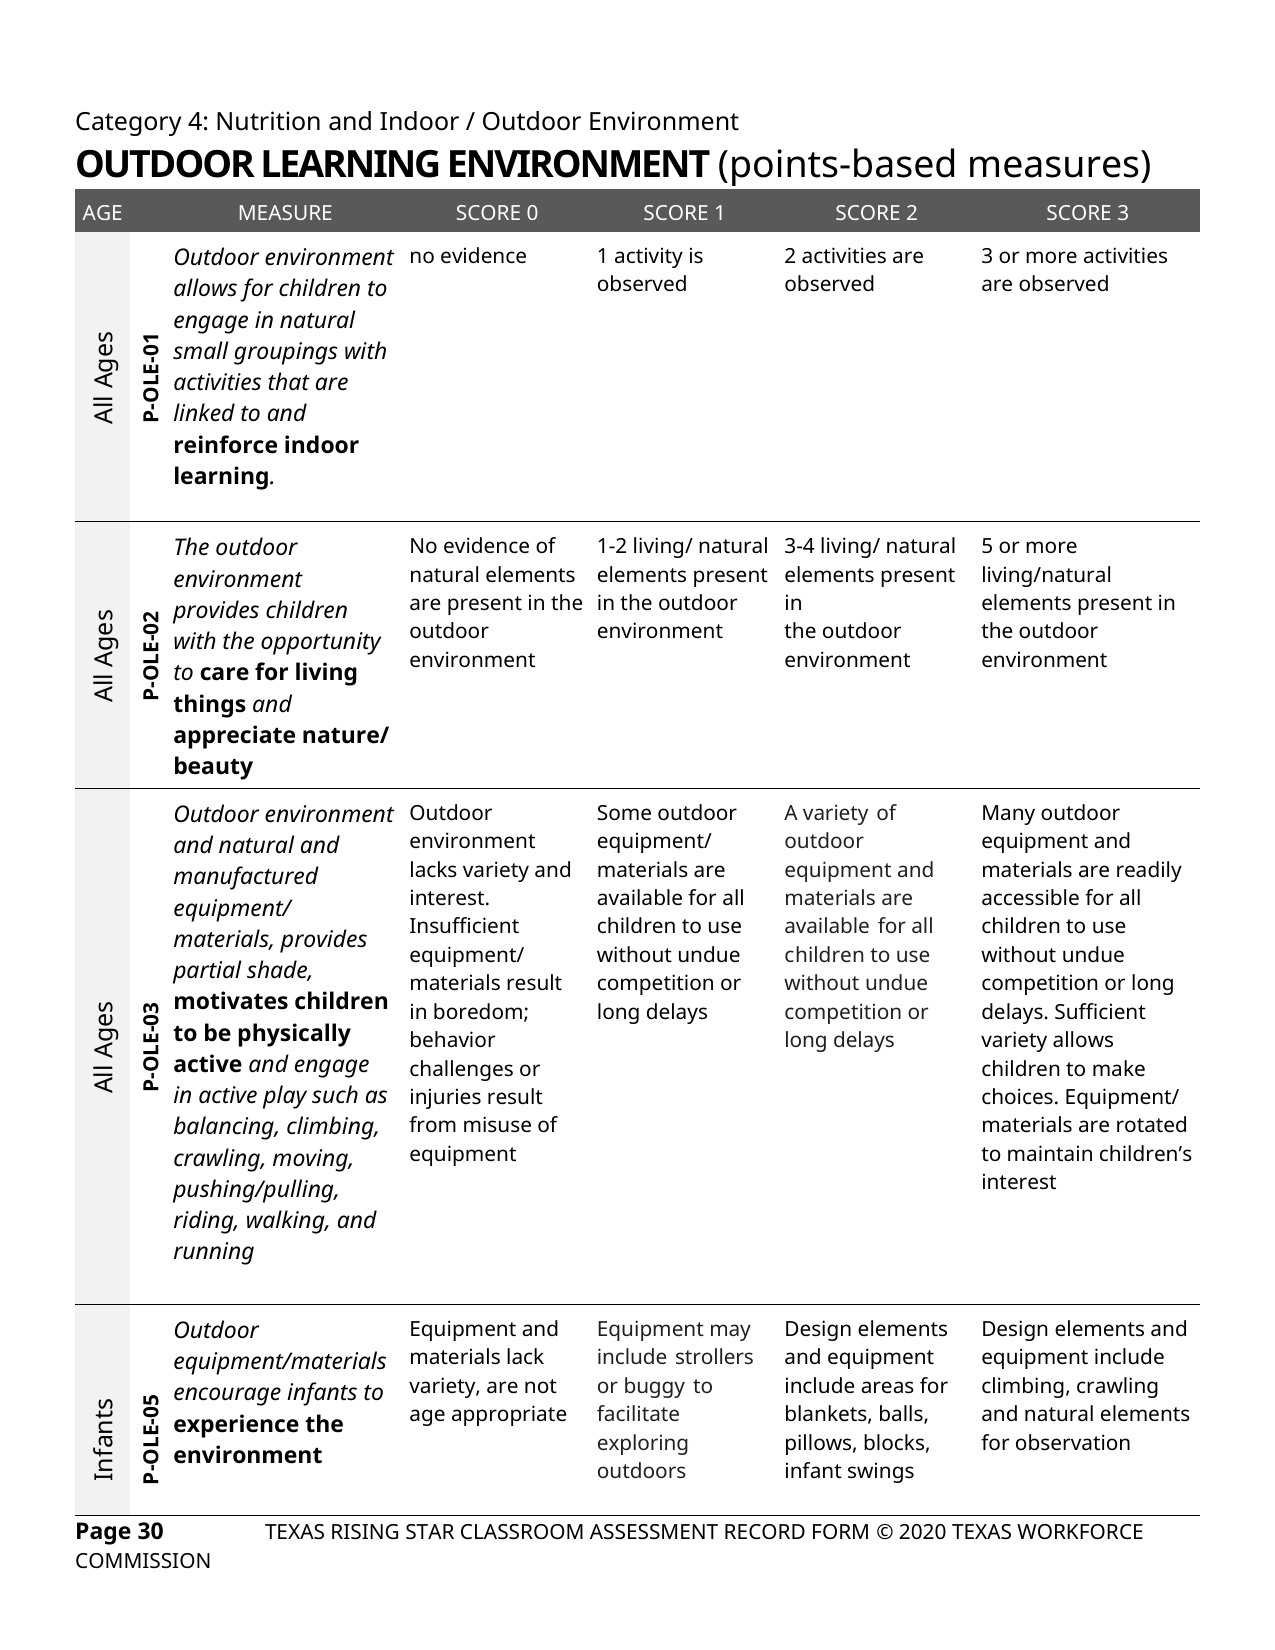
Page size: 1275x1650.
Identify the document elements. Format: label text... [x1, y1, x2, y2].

table_cell Some outdoor equipment/ materials are available for all children to use without undue competition or long delays [591, 789, 778, 1304]
table_cell 3-4 living/ natural elements present in the outdoor environment [778, 522, 975, 788]
table_cell Many outdoor equipment and materials are readily accessible for all children to use without undue competition or long delays. Sufficient variety allows children to make choices. Equipment/ materials are rotated to maintain children’s interest [975, 789, 1200, 1304]
table_header SCORE 0 [403, 189, 591, 232]
table_cell Design elements and equipment include climbing, crawling and natural elements for observation [975, 1305, 1200, 1515]
table_cell 3 or more activities are observed [975, 232, 1200, 521]
table_cell The outdoor environment provides children with the opportunity to care for living things and appreciate nature/ beauty [167, 522, 403, 788]
table_header [130, 189, 167, 232]
table_header SCORE 1 [591, 189, 778, 232]
table_cell All Ages [75, 232, 130, 521]
table_cell P-OLE-03 [130, 789, 167, 1304]
table_cell Infants [75, 1305, 130, 1515]
table_header SCORE 3 [975, 189, 1200, 232]
table_header AGE [75, 189, 130, 232]
table_cell no evidence [403, 232, 591, 521]
table_cell Outdoor equipment/materials encourage infants to experience the environment [167, 1305, 403, 1515]
table_header MEASURE [167, 189, 403, 232]
table_header SCORE 2 [778, 189, 975, 232]
table_cell Outdoor environment allows for children to engage in natural small groupings with activities that are linked to and reinforce indoor learning. [167, 232, 403, 521]
table_cell Design elements and equipment include areas for blankets, balls, pillows, blocks, infant swings [778, 1305, 975, 1515]
table_cell Equipment may include strollers or buggy to facilitate exploring outdoors [591, 1305, 778, 1515]
table_cell Outdoor environment lacks variety and interest. Insufficient equipment/ materials result in boredom; behavior challenges or injuries result from misuse of equipment [403, 789, 591, 1304]
table_cell P-OLE-02 [130, 522, 167, 788]
table_cell All Ages [75, 522, 130, 788]
table_cell All Ages [75, 789, 130, 1304]
table_cell Equipment and materials lack variety, are not age appropriate [403, 1305, 591, 1515]
table_cell 1 activity is observed [591, 232, 778, 521]
table_cell P-OLE-05 [130, 1305, 167, 1515]
table_cell 2 activities are observed [778, 232, 975, 521]
table_cell 5 or more living/natural elements present in the outdoor environment [975, 522, 1200, 788]
table_cell P-OLE-01 [130, 232, 167, 521]
table_cell Outdoor environment and natural and manufactured equipment/ materials, provides partial shade, motivates children to be physically active and engage in active play such as balancing, climbing, crawling, moving, pushing/pulling, riding, walking, and running [167, 789, 403, 1304]
table_cell 1-2 living/ natural elements present in the outdoor environment [591, 522, 778, 788]
table_cell A variety of outdoor equipment and materials are available for all children to use without undue competition or long delays [778, 789, 975, 1304]
table_cell No evidence of natural elements are present in the outdoor environment [403, 522, 591, 788]
